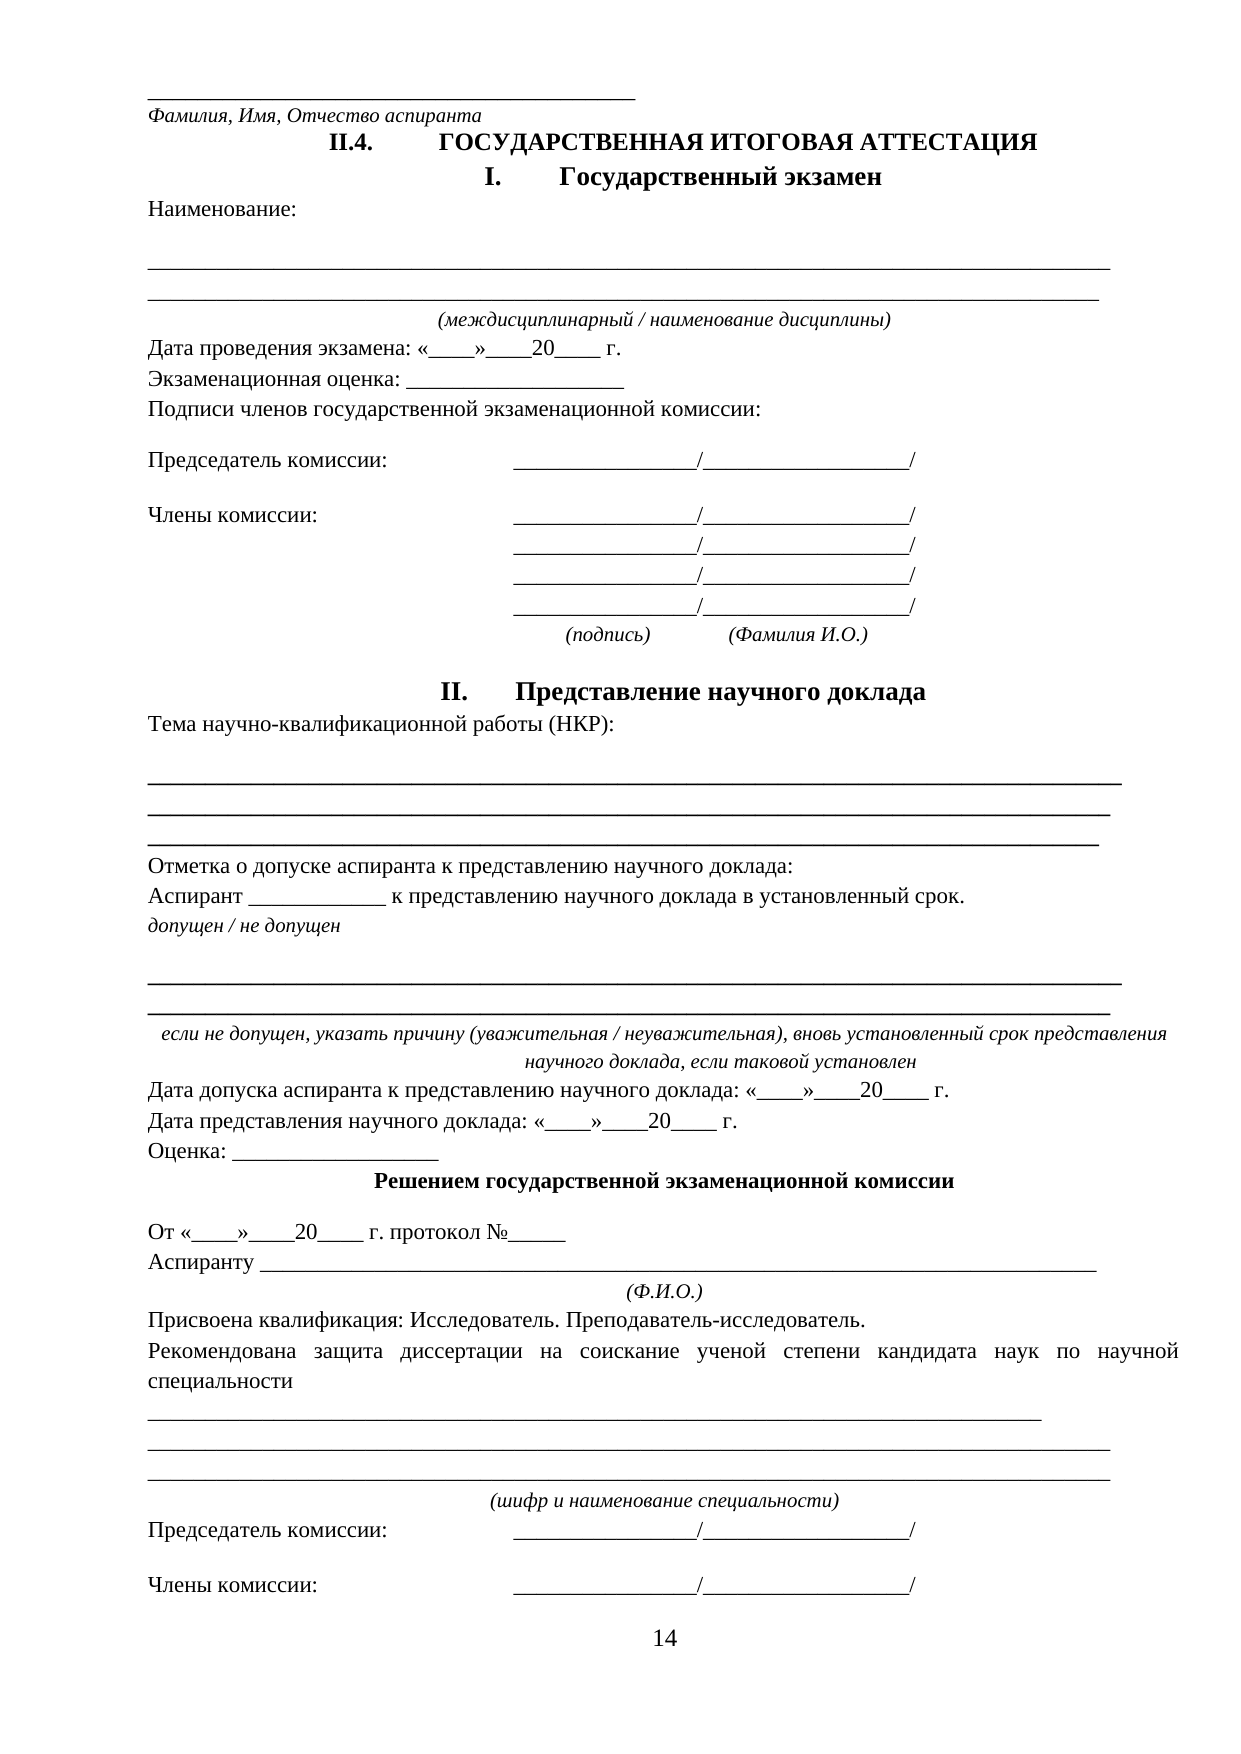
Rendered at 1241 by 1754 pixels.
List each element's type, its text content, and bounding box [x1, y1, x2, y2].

list если не допущен, указать причину (уважительная / неуважительная), вновь установленный срок представления научного доклада, если таковой установлен [148, 1021, 1181, 1073]
list Оценка: __________________ [148, 1137, 1181, 1163]
list Дата представления научного доклада: «____»____20____ г. [148, 1107, 1181, 1133]
table_cell Председатель комиссии: [136, 1516, 502, 1571]
list Экзаменационная оценка: ___________________ [148, 365, 1181, 391]
table_cell Аспиранту _________________________________________________________________________ (Ф.И.О.) [136, 1249, 1192, 1307]
table_header ________________/__________________/ [502, 446, 1196, 501]
list Наименование: [148, 195, 1181, 222]
table_cell ____________________________________________________________________________________ [136, 1428, 1192, 1458]
list Тема научно-квалификационной работы (НКР): [148, 710, 1181, 737]
table_cell ____________________________________________________________________________________ (шифр и наименование специальности) [136, 1458, 1192, 1516]
table_cell Рекомендована защита диссертации на соискание ученой степени кандидата наук по научной специальности ______________________________________________________________________________ [136, 1337, 1192, 1427]
list ГОСУДАРСТВЕННАЯ ИТОГОВАЯ АТТЕСТАЦИЯ [185, 127, 1181, 155]
list Аспирант ____________ к представлению научного доклада в установленный срок. [148, 882, 1181, 909]
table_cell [502, 1571, 1196, 1601]
table_cell Члены комиссии: [136, 1571, 502, 1601]
list Подписи членов государственной экзаменационной комиссии: [148, 395, 1181, 421]
list Решением государственной экзаменационной комиссии [148, 1167, 1181, 1193]
list допущен / не допущен [148, 912, 1181, 937]
table_cell ___________________________________________________________________________________ [136, 822, 1192, 852]
list Дата проведения экзамена: «____»____20____ г. [148, 334, 1181, 361]
table_header Председатель комиссии: [136, 446, 502, 501]
table_cell ________________/__________________/ [502, 1516, 1196, 1571]
table_header От «____»____20____ г. протокол №_____ [136, 1218, 1192, 1248]
list Представление научного доклада [185, 675, 1181, 706]
table_header _____________________________________________________________________________________ [136, 761, 1192, 792]
table_cell ____________________________________________________________________________________ [136, 792, 1192, 822]
table_cell ____________________________________________________________________________________ [136, 991, 1192, 1021]
table_cell Члены комиссии: [136, 501, 502, 646]
table_cell Присвоена квалификация: Исследователь. Преподаватель-исследователь. [136, 1307, 1192, 1337]
table_header ____________________________________________________________________________________ [136, 246, 1192, 277]
list Отметка о допуске аспиранта к представлению научного доклада: [148, 852, 1181, 878]
table_header _____________________________________________________________________________________ [136, 961, 1192, 991]
list Дата допуска аспиранта к представлению научного доклада: «____»____20____ г. [148, 1077, 1181, 1103]
table_cell ___________________________________________________________________________________ [136, 277, 1192, 307]
list Государственный экзамен [185, 160, 1181, 191]
list (междисциплинарный / наименование дисциплины) [148, 307, 1181, 331]
